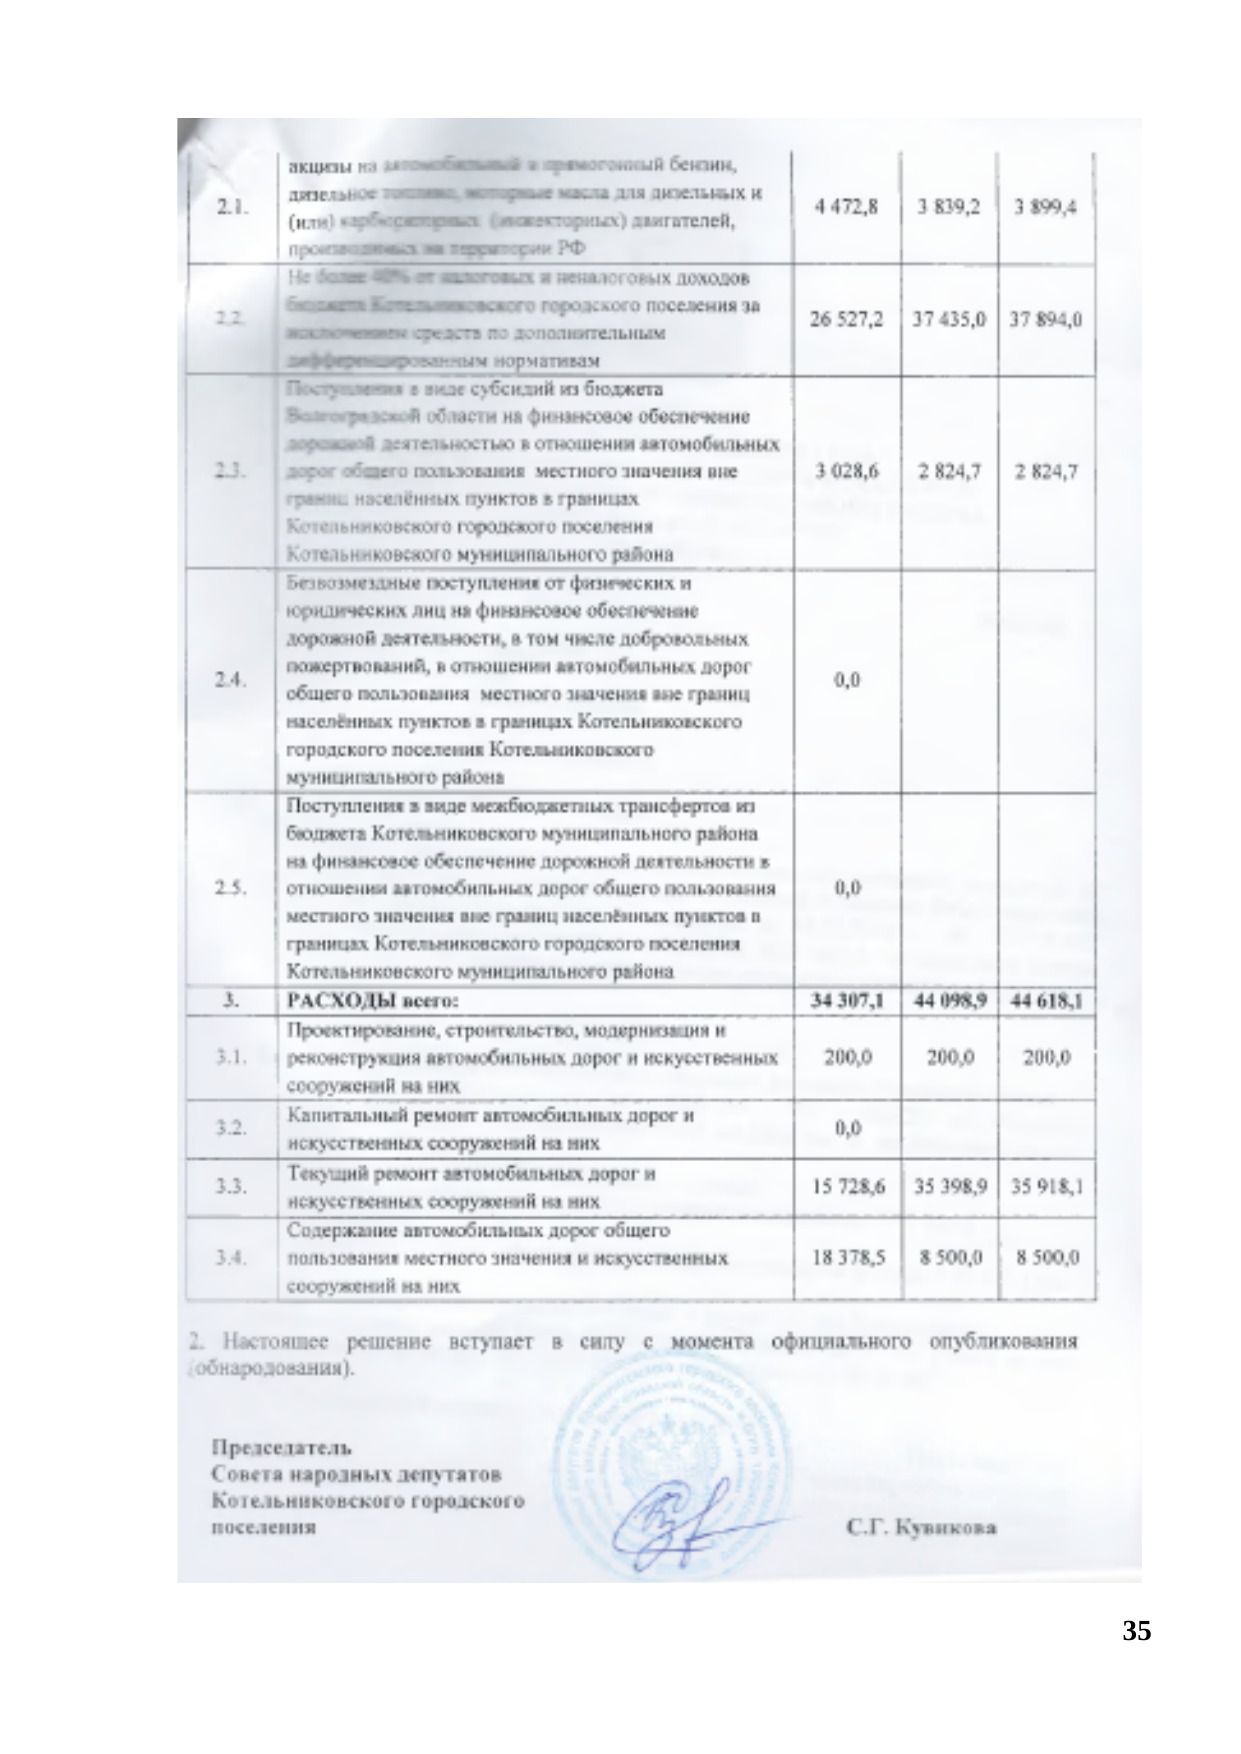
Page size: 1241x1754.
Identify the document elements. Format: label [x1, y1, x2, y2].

picture [177, 118, 1142, 1583]
